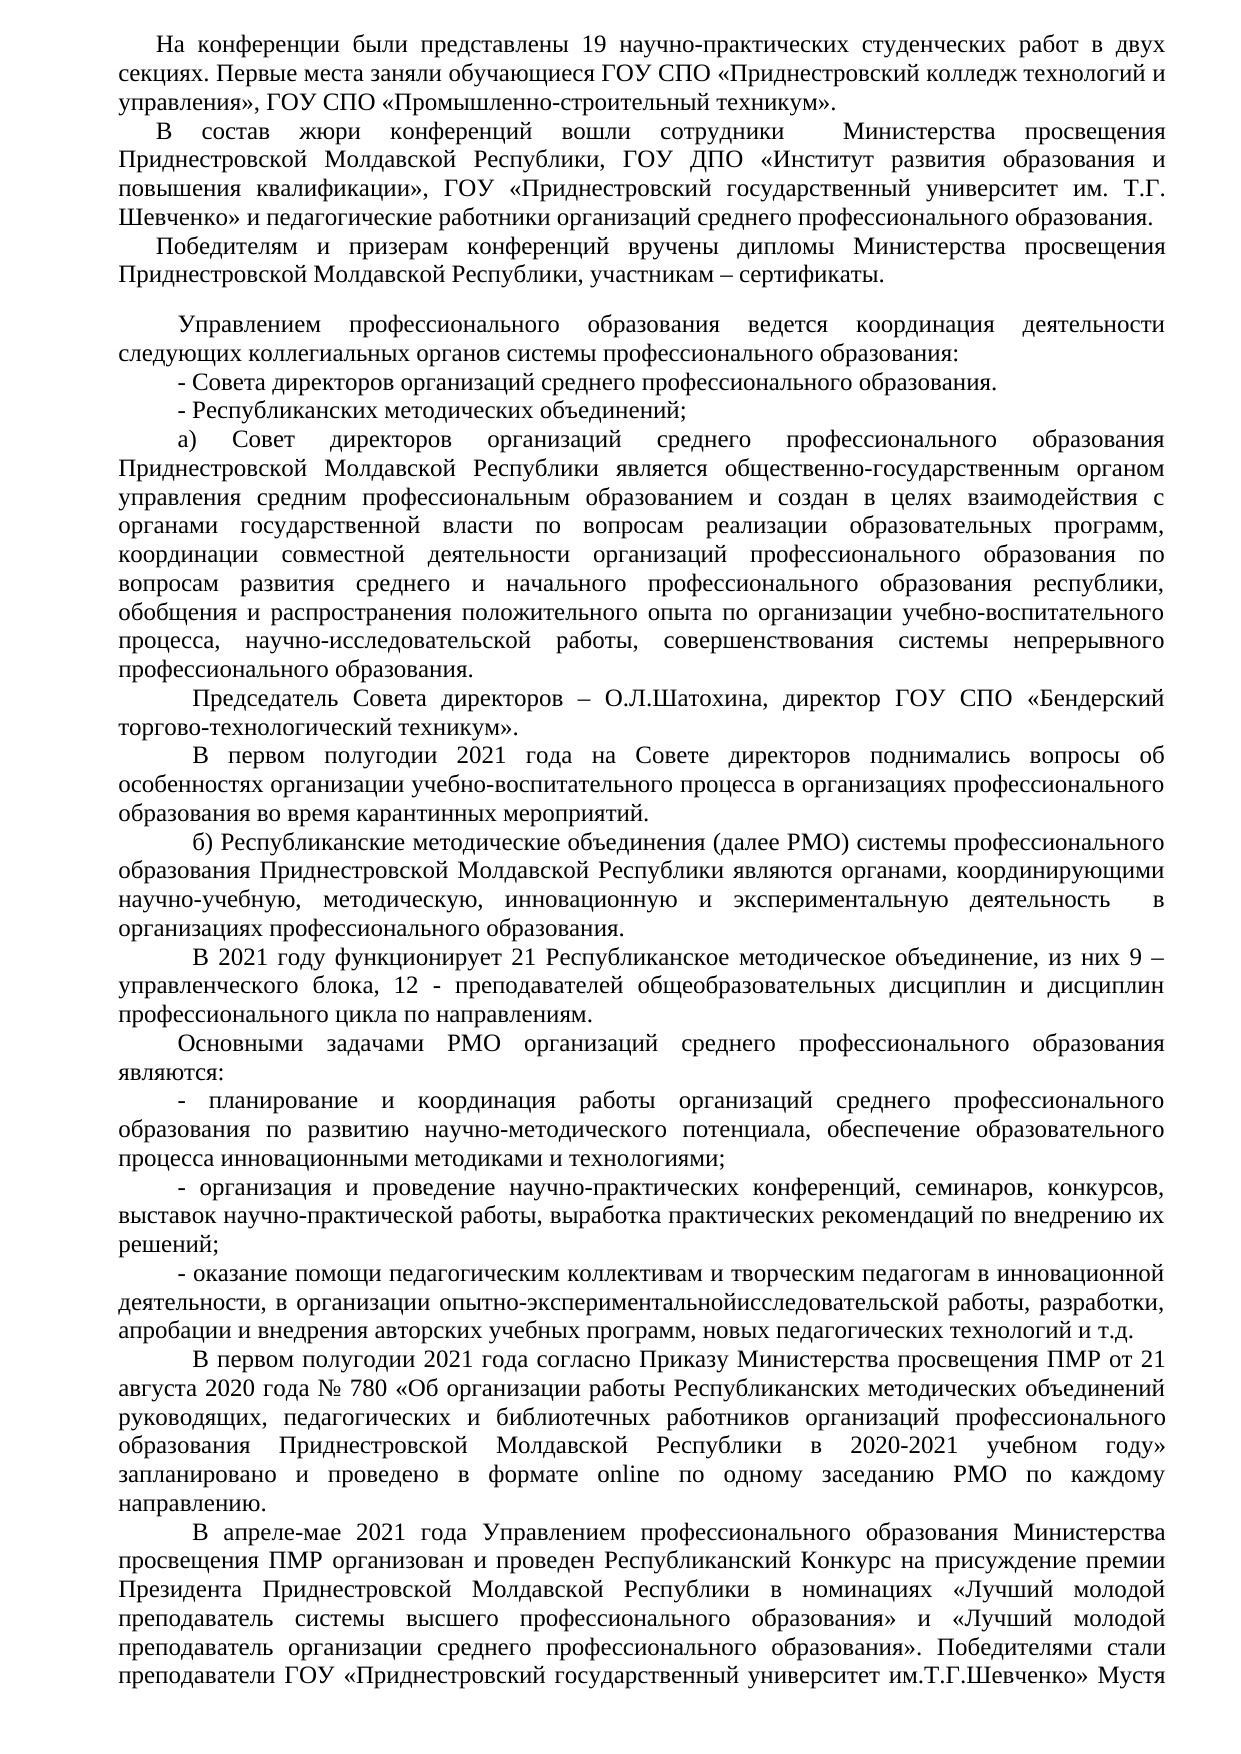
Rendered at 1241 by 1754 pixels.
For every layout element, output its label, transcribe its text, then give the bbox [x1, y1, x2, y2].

text б) Республиканские методические объединения (далее РМО) системы профессионального образования Приднестровской Молдавской Республики являются органами, координирующими научно-учебную, методическую, инновационную и экспериментальную деятельность в организациях профессионального образования. [118, 827, 1165, 942]
text В первом полугодии 2021 года на Совете директоров поднимались вопросы об особенностях организации учебно-воспитательного процесса в организациях профессионального образования во время карантинных мероприятий. [118, 740, 1165, 827]
text В состав жюри конференций вошли сотрудники Министерства просвещения Приднестровской Молдавской Республики, ГОУ ДПО «Институт развития образования и повышения квалификации», ГОУ «Приднестровский государственный университет им. Т.Г. Шевченко» и педагогические работники организаций среднего профессионального образования. [118, 116, 1167, 231]
text Председатель Совета директоров – О.Л.Шатохина, директор ГОУ СПО «Бендерский торгово-технологический техникум». [118, 683, 1165, 740]
text - оказание помощи педагогическим коллективам и творческим педагогам в инновационной деятельности, в организации опытно-экспериментальнойисследовательской работы, разработки, апробации и внедрения авторских учебных программ, новых педагогических технологий и т.д. [118, 1258, 1165, 1344]
text На конференции были представлены 19 научно-практических студенческих работ в двух секциях. Первые места заняли обучающиеся ГОУ СПО «Приднестровский колледж технологий и управления», ГОУ СПО «Промышленно-строительный техникум». [118, 29, 1167, 116]
text В первом полугодии 2021 года согласно Приказу Министерства просвещения ПМР от 21 августа 2020 года № 780 «Об организации работы Республиканских методических объединений руководящих, педагогических и библиотечных работников организаций профессионального образования Приднестровской Молдавской Республики в 2020-2021 учебном году» запланировано и проведено в формате online по одному заседанию РМО по каждому направлению. [118, 1344, 1167, 1517]
text Основными задачами РМО организаций среднего профессионального образования являются: [118, 1028, 1165, 1085]
text - планирование и координация работы организаций среднего профессионального образования по развитию научно-методического потенциала, обеспечение образовательного процесса инновационными методиками и технологиями; [118, 1085, 1165, 1172]
text Победителям и призерам конференций вручены дипломы Министерства просвещения Приднестровской Молдавской Республики, участникам – сертификаты. [118, 231, 1167, 288]
text - организация и проведение научно-практических конференций, семинаров, конкурсов, выставок научно-практической работы, выработка практических рекомендаций по внедрению их решений; [118, 1172, 1165, 1258]
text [118, 1517, 1167, 1689]
text - Республиканских методических объединений; [118, 395, 1165, 424]
text Управлением профессионального образования ведется координация деятельности следующих коллегиальных органов системы профессионального образования: [118, 309, 1165, 367]
text - Совета директоров организаций среднего профессионального образования. [118, 367, 1165, 395]
text а) Совет директоров организаций среднего профессионального образования Приднестровской Молдавской Республики является общественно-государственным органом управления средним профессиональным образованием и создан в целях взаимодействия с органами государственной власти по вопросам реализации образовательных программ, координации совместной деятельности организаций профессионального образования по вопросам развития среднего и начального профессионального образования республики, обобщения и распространения положительного опыта по организации учебно-воспитательного процесса, научно-исследовательской работы, совершенствования системы непрерывного профессионального образования. [118, 424, 1165, 683]
text В 2021 году функционирует 21 Республиканское методическое объединение, из них 9 – управленческого блока, 12 - преподавателей общеобразовательных дисциплин и дисциплин профессионального цикла по направлениям. [118, 942, 1165, 1028]
